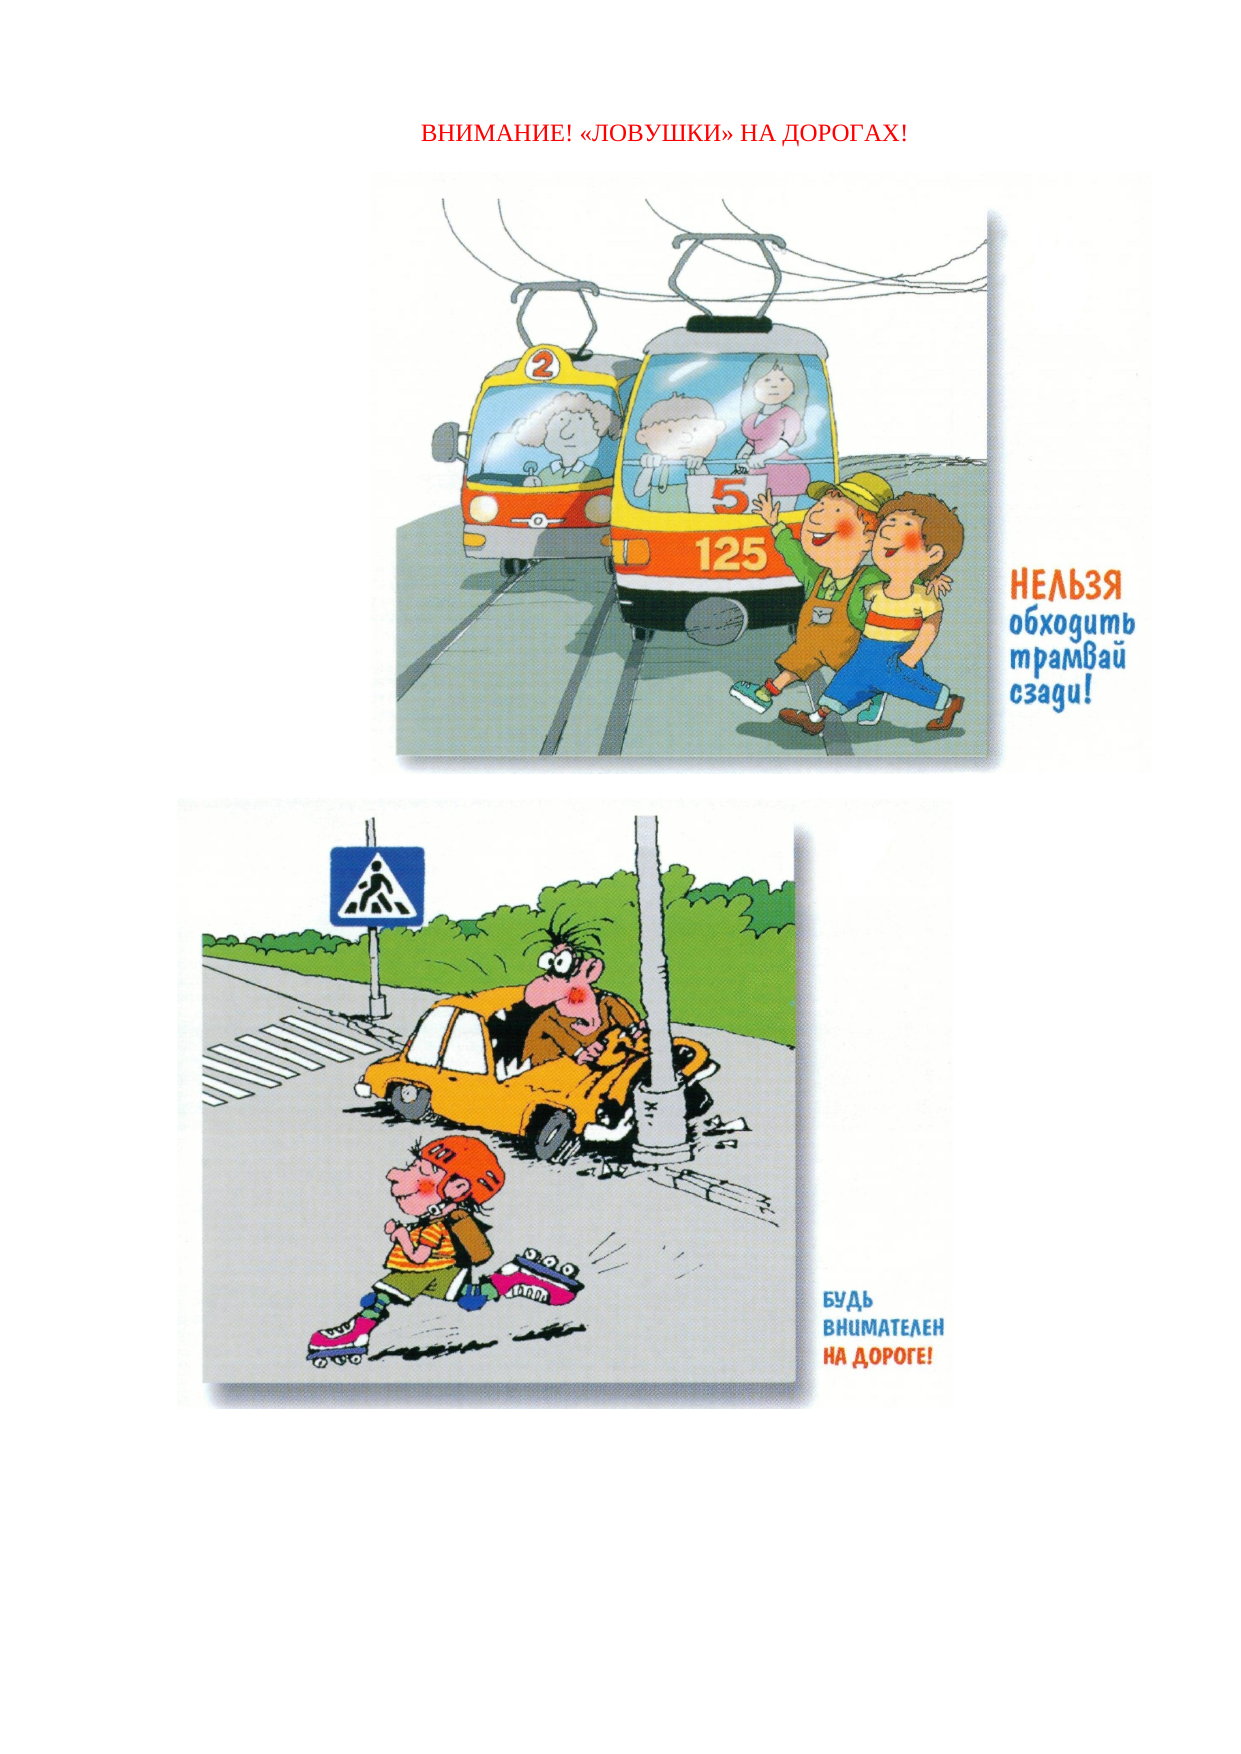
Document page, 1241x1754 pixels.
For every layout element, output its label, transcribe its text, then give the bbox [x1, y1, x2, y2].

picture [177, 798, 954, 1409]
picture [370, 172, 1152, 774]
text ВНИМАНИЕ! «ЛОВУШКИ» НА ДОРОГАХ! [177, 118, 1152, 147]
